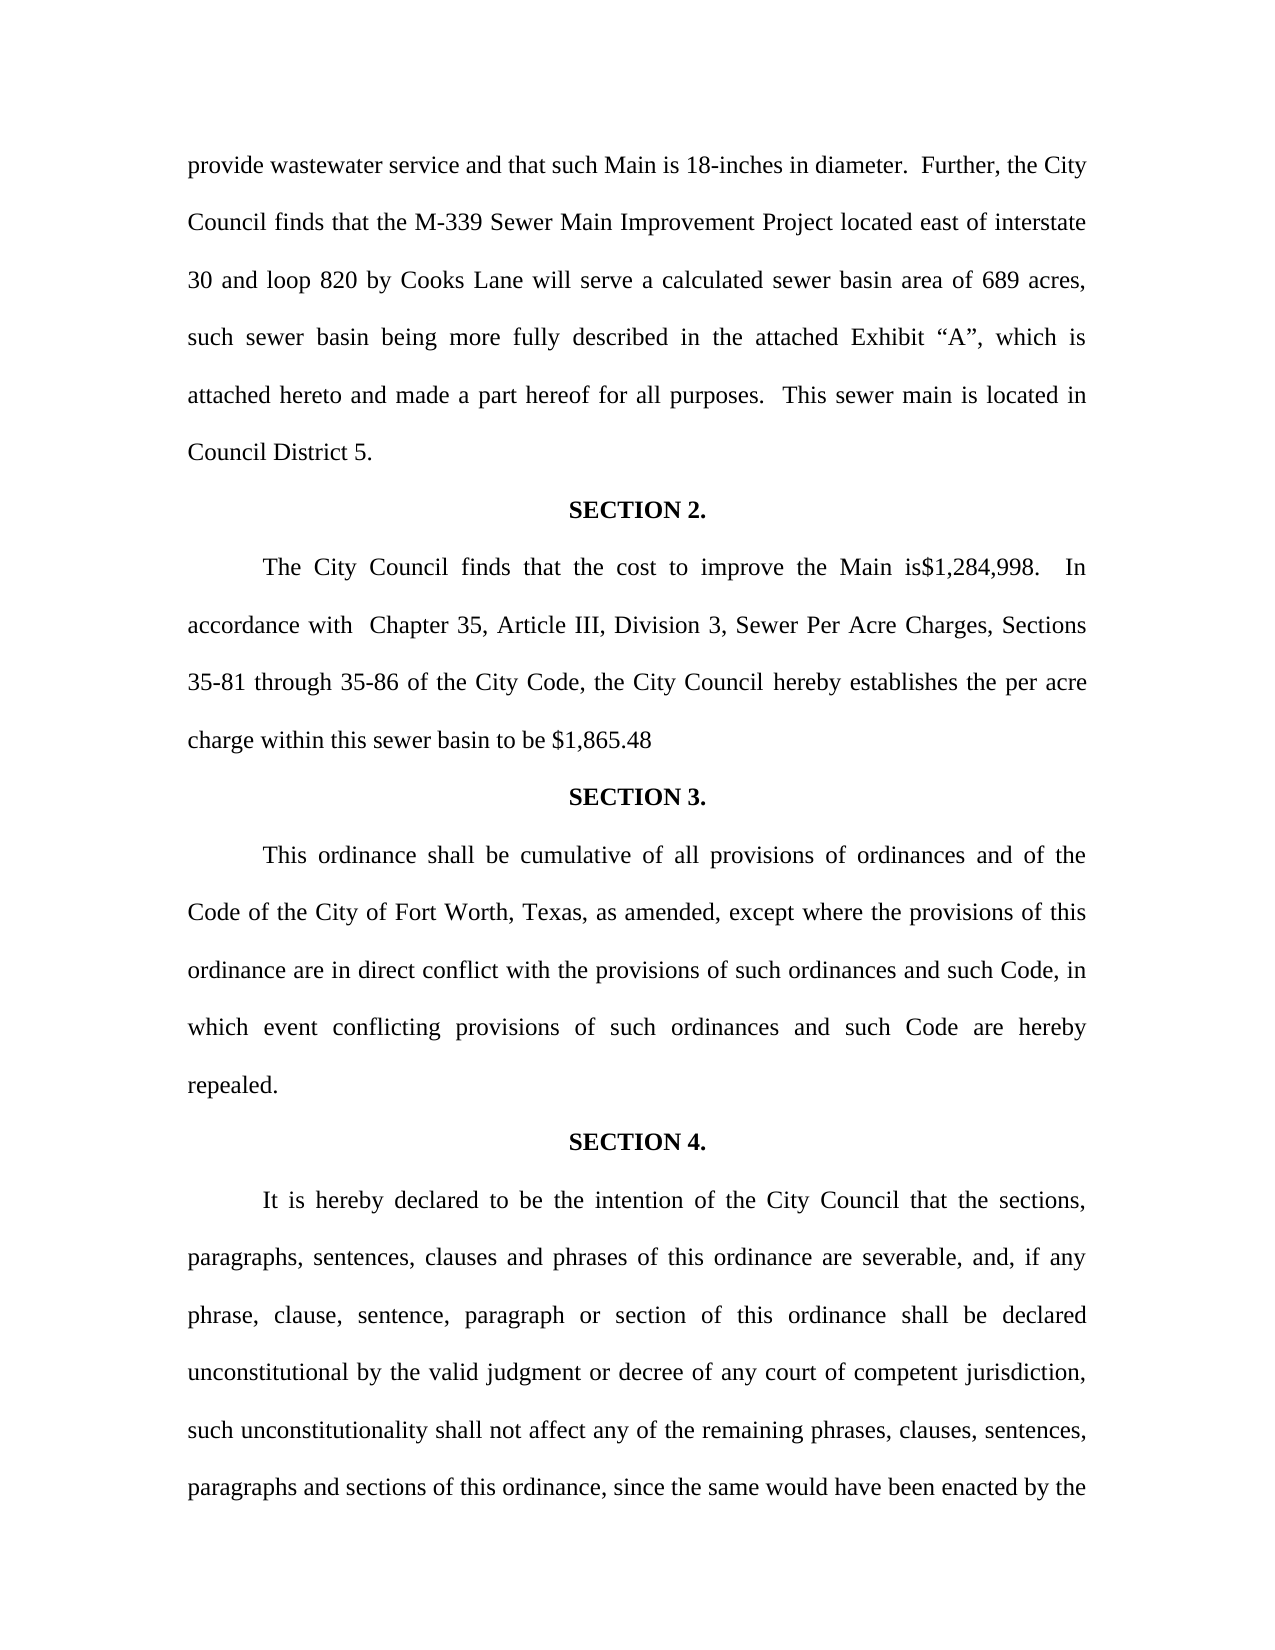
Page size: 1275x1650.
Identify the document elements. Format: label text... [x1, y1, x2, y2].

text SECTION 3. [187, 782, 1087, 811]
text This ordinance shall be cumulative of all provisions of ordinances and of the Code of the City of Fort Worth, Texas, as amended, except where the provisions of this ordinance are in direct conflict with the provisions of such ordinances and such Code, in which event conflicting provisions of such ordinances and such Code are hereby repealed. [187, 840, 1087, 1099]
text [187, 1185, 1087, 1501]
text The City Council finds that the cost to improve the Main is$1,284,998. In accordance with Chapter 35, Article III, Division 3, Sewer Per Acre Charges, Sections 35-81 through 35-86 of the City Code, the City Council hereby establishes the per acre charge within this sewer basin to be $1,865.48 [187, 552, 1087, 754]
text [187, 150, 1087, 466]
text SECTION 2. [187, 495, 1087, 524]
text SECTION 4. [187, 1127, 1087, 1156]
